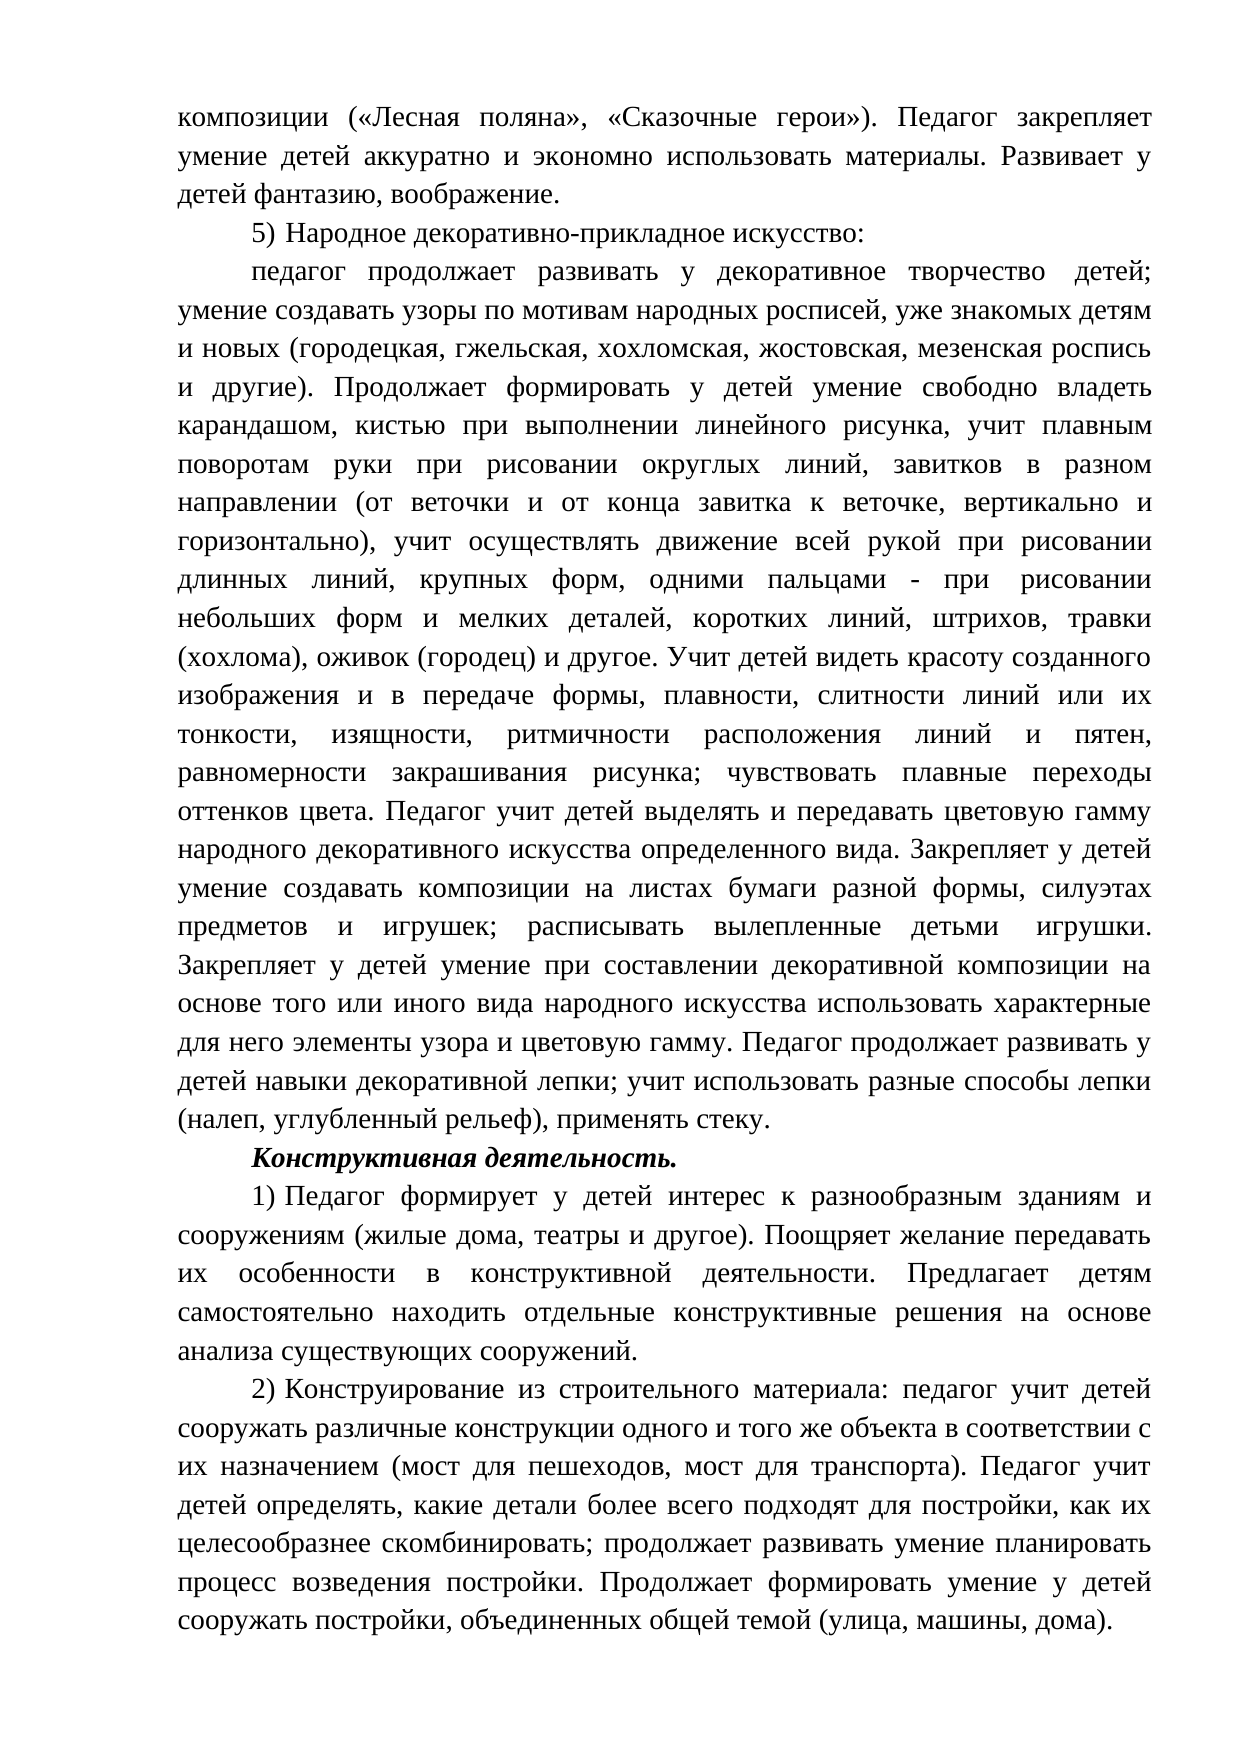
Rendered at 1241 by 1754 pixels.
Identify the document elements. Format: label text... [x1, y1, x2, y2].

list Педагог формирует у детей интерес к разнообразным зданиям и сооружениям (жилые дома, театры и другое). Поощряет желание передавать их особенности в конструктивной деятельности. Предлагает детям самостоятельно находить отдельные конструктивные решения на основе анализа существующих сооружений. [177, 1178, 1152, 1366]
subtitle Конструктивная деятельность. [251, 1141, 1178, 1174]
text педагог продолжает развивать у декоративное творчество детей; умение создавать узоры по мотивам народных росписей, уже знакомых детям и новых (городецкая, гжельская, хохломская, жостовская, мезенская роспись и другие). Продолжает формировать у детей умение свободно владеть карандашом, кистью при выполнении линейного рисунка, учит плавным поворотам руки при рисовании округлых линий, завитков в разном направлении (от веточки и от конца завитка к веточке, вертикально и горизонтально), учит осуществлять движение всей рукой при рисовании длинных линий, крупных форм, одними пальцами - при рисовании небольших форм и мелких деталей, коротких линий, штрихов, травки (хохлома), оживок (городец) и другое. Учит детей видеть красоту созданного изображения и в передаче формы, плавности, слитности линий или их тонкости, изящности, ритмичности расположения линий и пятен, равномерности закрашивания рисунка; чувствовать плавные переходы оттенков цвета. Педагог учит детей выделять и передавать цветовую гамму народного декоративного искусства определенного вида. Закрепляет у детей умение создавать композиции на листах бумаги разной формы, силуэтах предметов и игрушек; расписывать вылепленные детьми игрушки. Закрепляет у детей умение при составлении декоративной композиции на основе того или иного вида народного искусства использовать характерные для него элементы узора и цветовую гамму. Педагог продолжает развивать у детей навыки декоративной лепки; учит использовать разные способы лепки (налеп, углубленный рельеф), применять стеку. [177, 253, 1152, 1135]
text композиции («Лесная поляна», «Сказочные герои»). Педагог закрепляет умение детей аккуратно и экономно использовать материалы. Развивает у детей фантазию, воображение. [177, 99, 1152, 210]
list Конструирование из строительного материала: педагог учит детей сооружать различные конструкции одного и того же объекта в соответствии с их назначением (мост для пешеходов, мост для транспорта). Педагог учит детей определять, какие детали более всего подходят для постройки, как их целесообразнее скомбинировать; продолжает развивать умение планировать процесс возведения постройки. Продолжает формировать умение у детей сооружать постройки, объединенных общей темой (улица, машины, дома). [177, 1371, 1152, 1636]
list Народное декоративно-прикладное искусство: [251, 215, 1178, 248]
